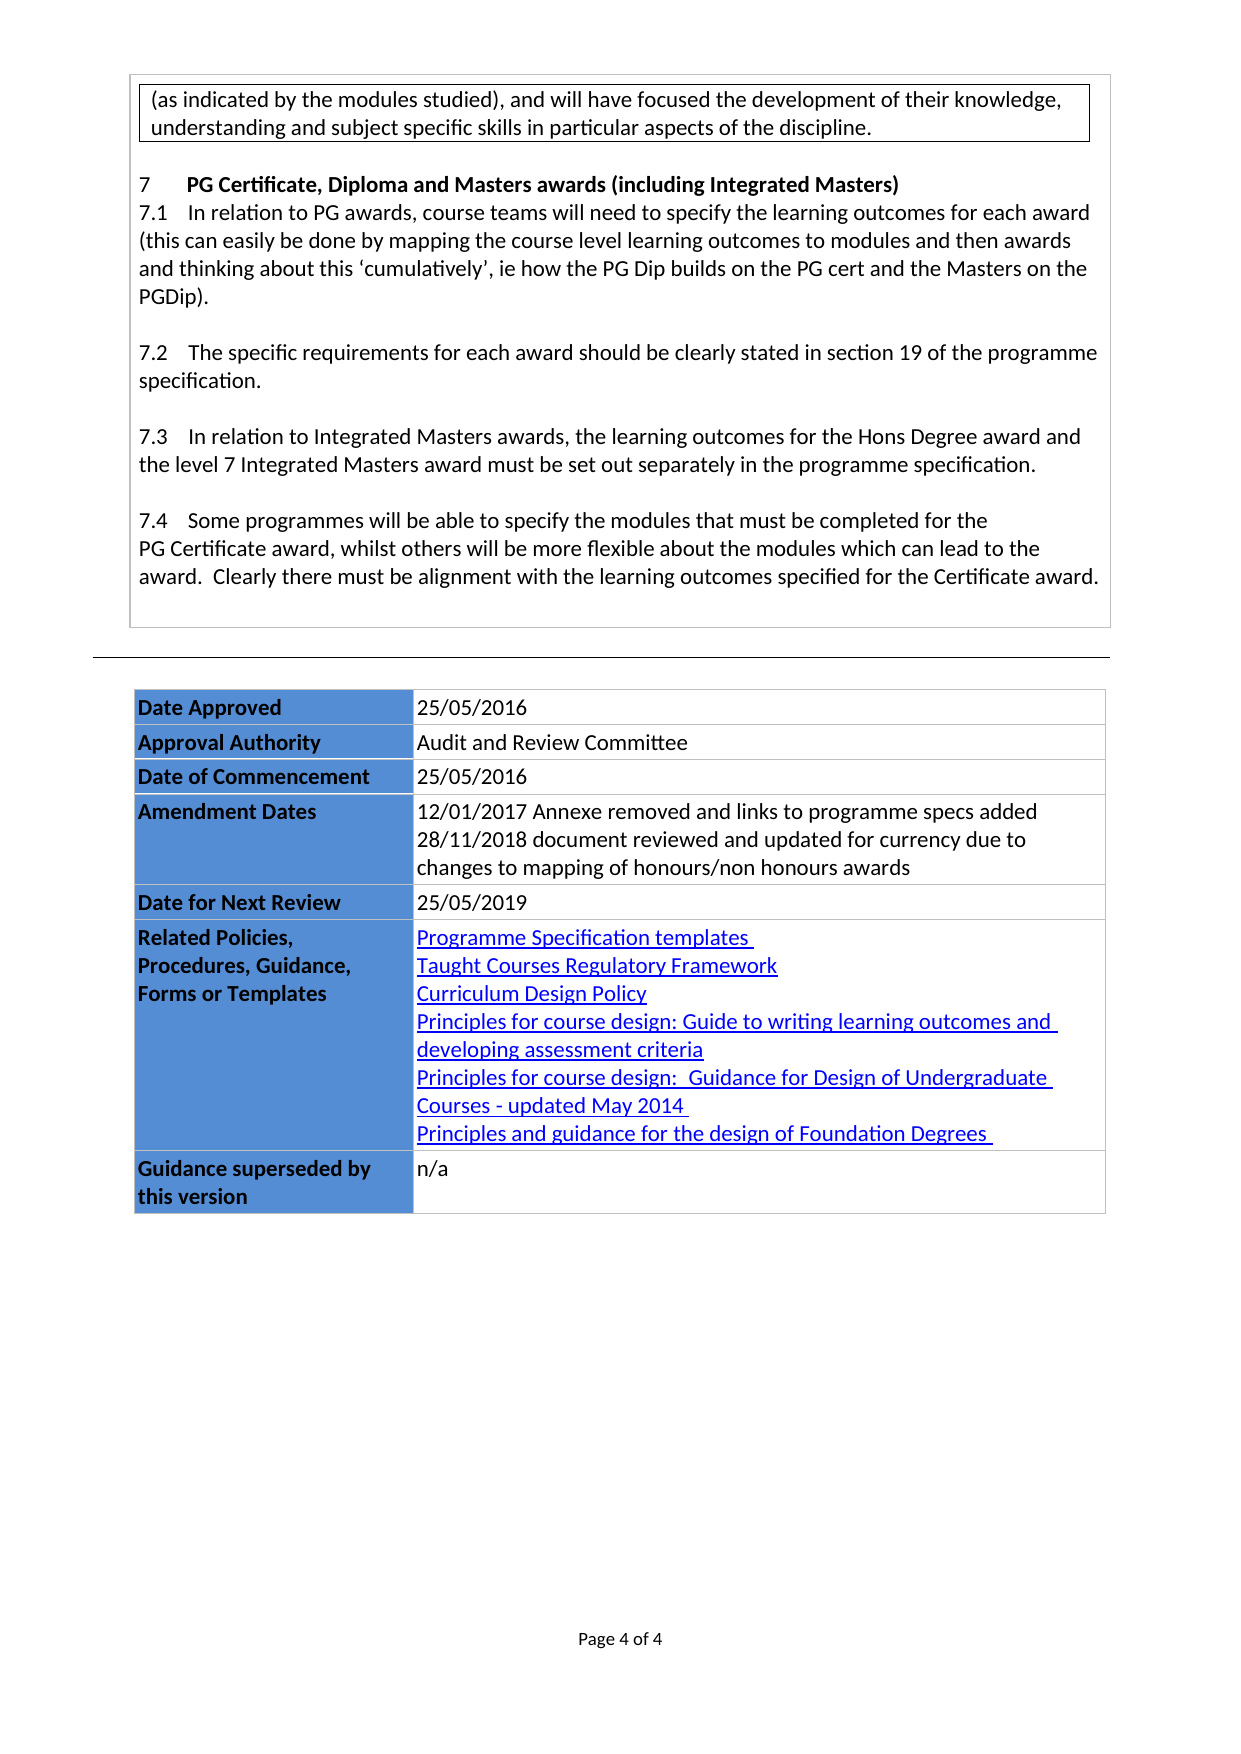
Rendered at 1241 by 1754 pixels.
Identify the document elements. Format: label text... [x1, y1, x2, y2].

table_cell Amendment Dates [135, 795, 413, 884]
table_header 25/05/2016 [414, 690, 1105, 724]
table_cell Programme Specification templates Taught Courses Regulatory Framework Curriculum Design Policy Principles for course design: Guide to writing learning outcomes and developing assessment criteria Principles for course design: Guidance for Design of Undergraduate Courses - updated May 2014 Principles and guidance for the design of Foundation Degrees [414, 920, 1105, 1150]
table_header Date Approved [135, 690, 413, 724]
table_cell 25/05/2016 [414, 760, 1105, 793]
table_cell Guidance superseded by this version [135, 1151, 413, 1213]
table_cell Approval Authority [135, 725, 413, 758]
table_cell Audit and Review Committee [414, 725, 1105, 758]
table_cell 12/01/2017 Annexe removed and links to programme specs added 28/11/2018 document reviewed and updated for currency due to changes to mapping of honours/non honours awards [414, 795, 1105, 884]
table_cell Date for Next Review [135, 885, 413, 919]
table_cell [131, 75, 1110, 627]
table_cell Related Policies, Procedures, Guidance, Forms or Templates [135, 920, 413, 1150]
table_cell 25/05/2019 [414, 885, 1105, 919]
table_cell n/a [414, 1151, 1105, 1213]
table_cell Date of Commencement [135, 760, 413, 793]
